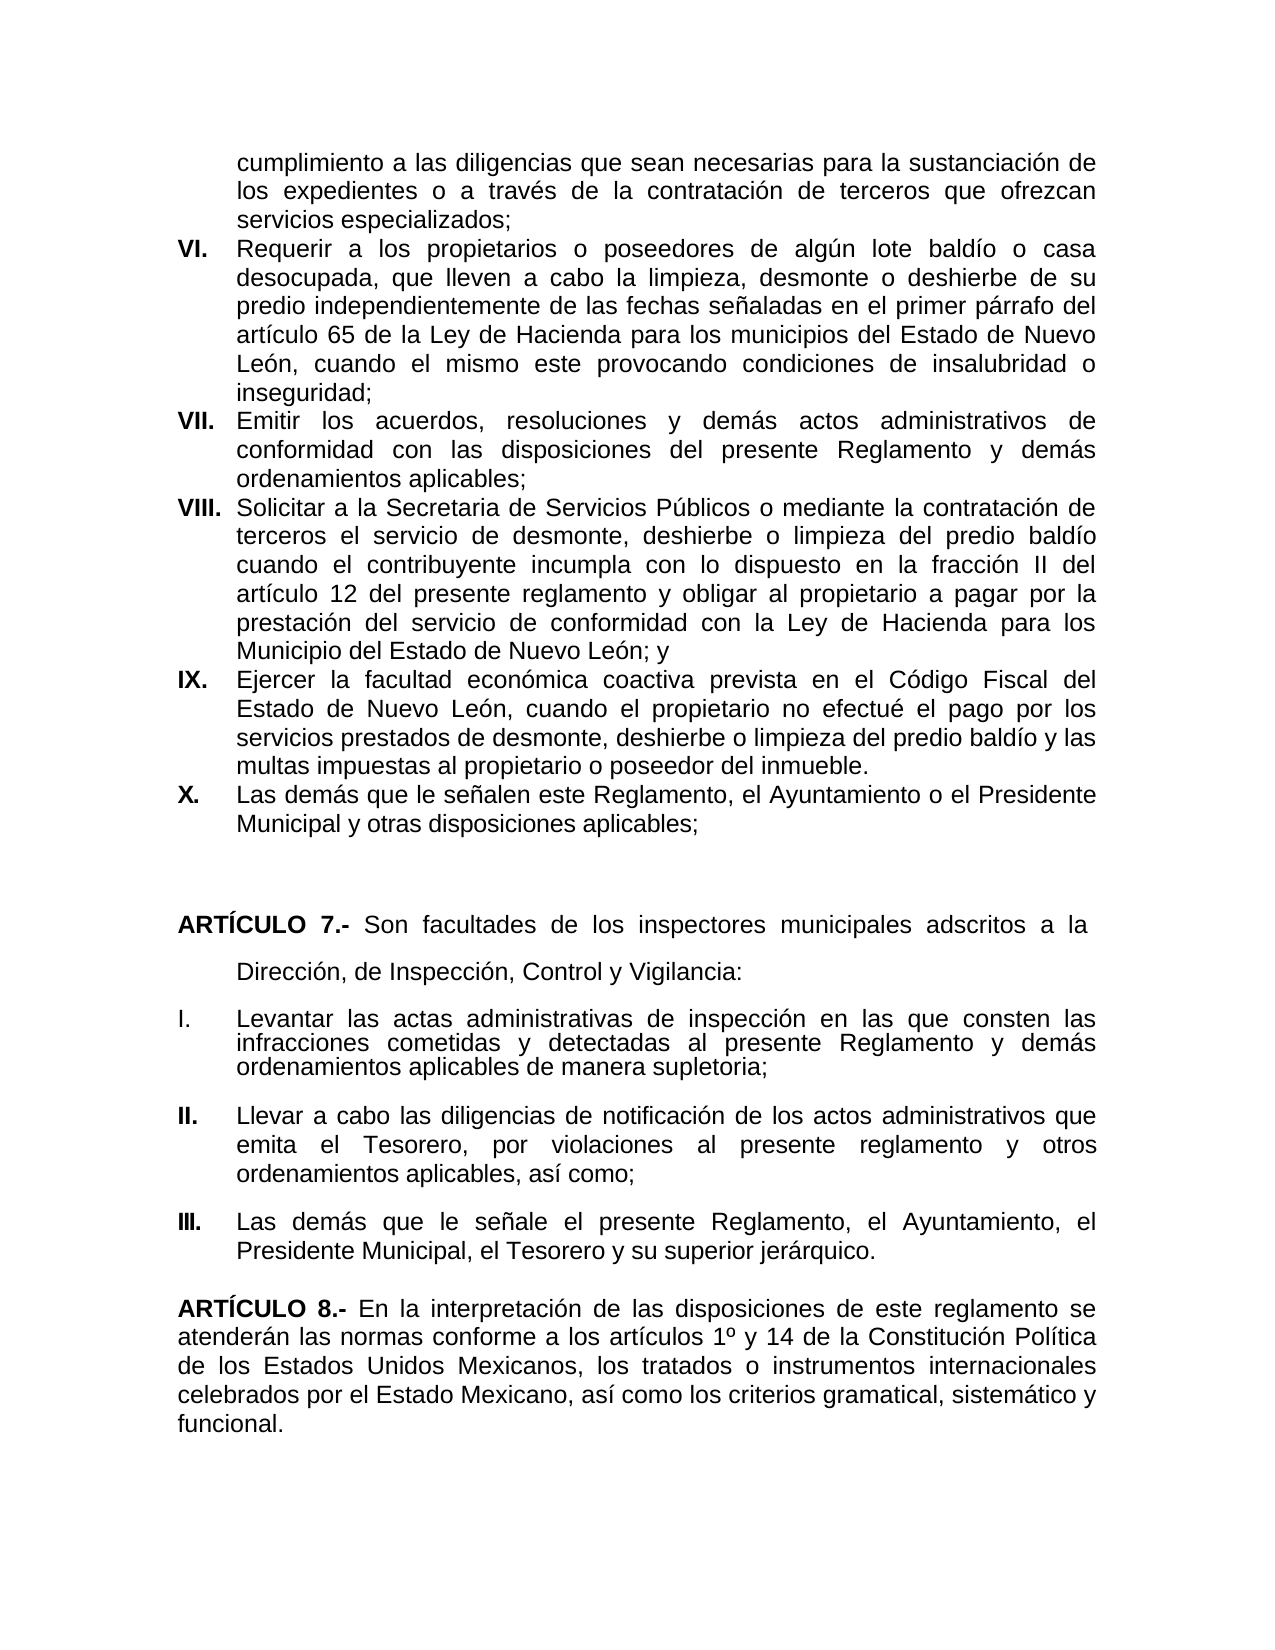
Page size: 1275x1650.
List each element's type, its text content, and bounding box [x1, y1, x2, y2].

text ARTÍCULO 7.- Son facultades de los inspectores municipales adscritos a la Dirección, de Inspección, Control y Vigilancia: [177, 895, 1088, 990]
list Solicitar a la Secretaria de Servicios Públicos o mediante la contratación de terceros el servicio de desmonte, deshierbe o limpieza del predio baldío cuando el contribuyente incumpla con lo dispuesto en la fracción II del artículo 12 del presente reglamento y obligar al propietario a pagar por la prestación del servicio de conformidad con la Ley de Hacienda para los Municipio del Estado de Nuevo León; y [177, 493, 1098, 665]
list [177, 148, 1098, 234]
list Levantar las actas administrativas de inspección en las que consten las infracciones cometidas y detectadas al presente Reglamento y demás ordenamientos aplicables de manera supletoria; [177, 1008, 1098, 1080]
text ARTÍCULO 8.- En la interpretación de las disposiciones de este reglamento se atenderán las normas conforme a los artículos 1º y 14 de la Constitución Política de los Estados Unidos Mexicanos, los tratados o instrumentos internacionales celebrados por el Estado Mexicano, así como los criterios gramatical, sistemático y funcional. [177, 1293, 1098, 1437]
list Ejercer la facultad económica coactiva prevista en el Código Fiscal del Estado de Nuevo León, cuando el propietario no efectué el pago por los servicios prestados de desmonte, deshierbe o limpieza del predio baldío y las multas impuestas al propietario o poseedor del inmueble. [177, 665, 1098, 780]
list Las demás que le señale el presente Reglamento, el Ayuntamiento, el Presidente Municipal, el Tesorero y su superior jerárquico. [177, 1207, 1098, 1265]
list Llevar a cabo las diligencias de notificación de los actos administrativos que emita el Tesorero, por violaciones al presente reglamento y otros ordenamientos aplicables, así como; [177, 1101, 1098, 1187]
list Emitir los acuerdos, resoluciones y demás actos administrativos de conformidad con las disposiciones del presente Reglamento y demás ordenamientos aplicables; [177, 406, 1098, 493]
list Requerir a los propietarios o poseedores de algún lote baldío o casa desocupada, que lleven a cabo la limpieza, desmonte o deshierbe de su predio independientemente de las fechas señaladas en el primer párrafo del artículo 65 de la Ley de Hacienda para los municipios del Estado de Nuevo León, cuando el mismo este provocando condiciones de insalubridad o inseguridad; [177, 234, 1098, 406]
list Las demás que le señalen este Reglamento, el Ayuntamiento o el Presidente Municipal y otras disposiciones aplicables; [177, 780, 1098, 838]
